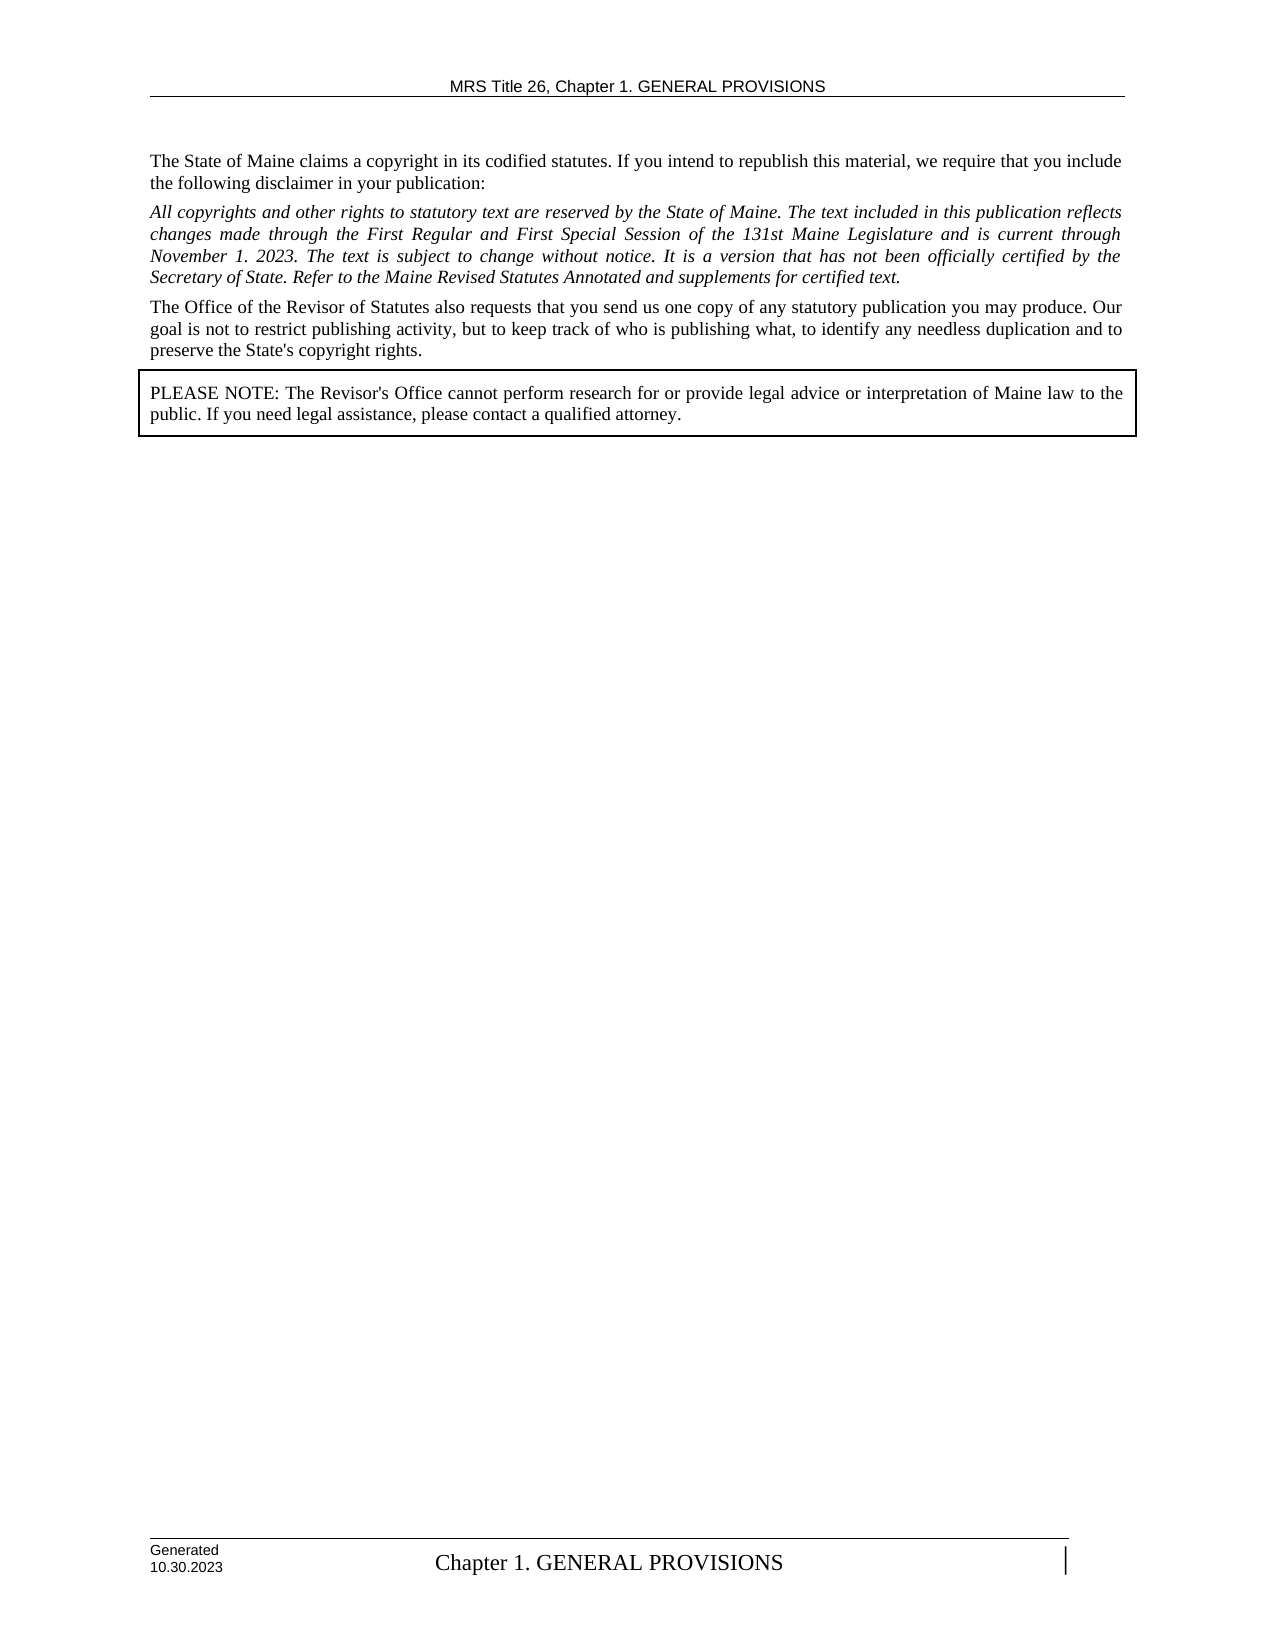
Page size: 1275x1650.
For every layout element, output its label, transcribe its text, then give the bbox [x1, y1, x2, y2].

text PLEASE NOTE: The Revisor's Office cannot perform research for or provide legal advice or interpretation of Maine law to the public. If you need legal assistance, please contact a qualified attorney. [140, 371, 1135, 435]
text All copyrights and other rights to statutory text are reserved by the State of Maine. The text included in this publication reflects changes made through the First Regular and First Special Session of the 131st Maine Legislature and is current through November 1. 2023 . The text is subject to change without notice. It is a version that has not been officially certified by the Secretary of State. Refer to the Maine Revised Statutes Annotated and supplements for certified text. [150, 201, 1125, 288]
text The State of Maine claims a copyright in its codified statutes. If you intend to republish this material, we require that you include the following disclaimer in your publication: [150, 150, 1125, 193]
text The Office of the Revisor of Statutes also requests that you send us one copy of any statutory publication you may produce. Our goal is not to restrict publishing activity, but to keep track of who is publishing what, to identify any needless duplication and to preserve the State's copyright rights. [150, 296, 1125, 361]
